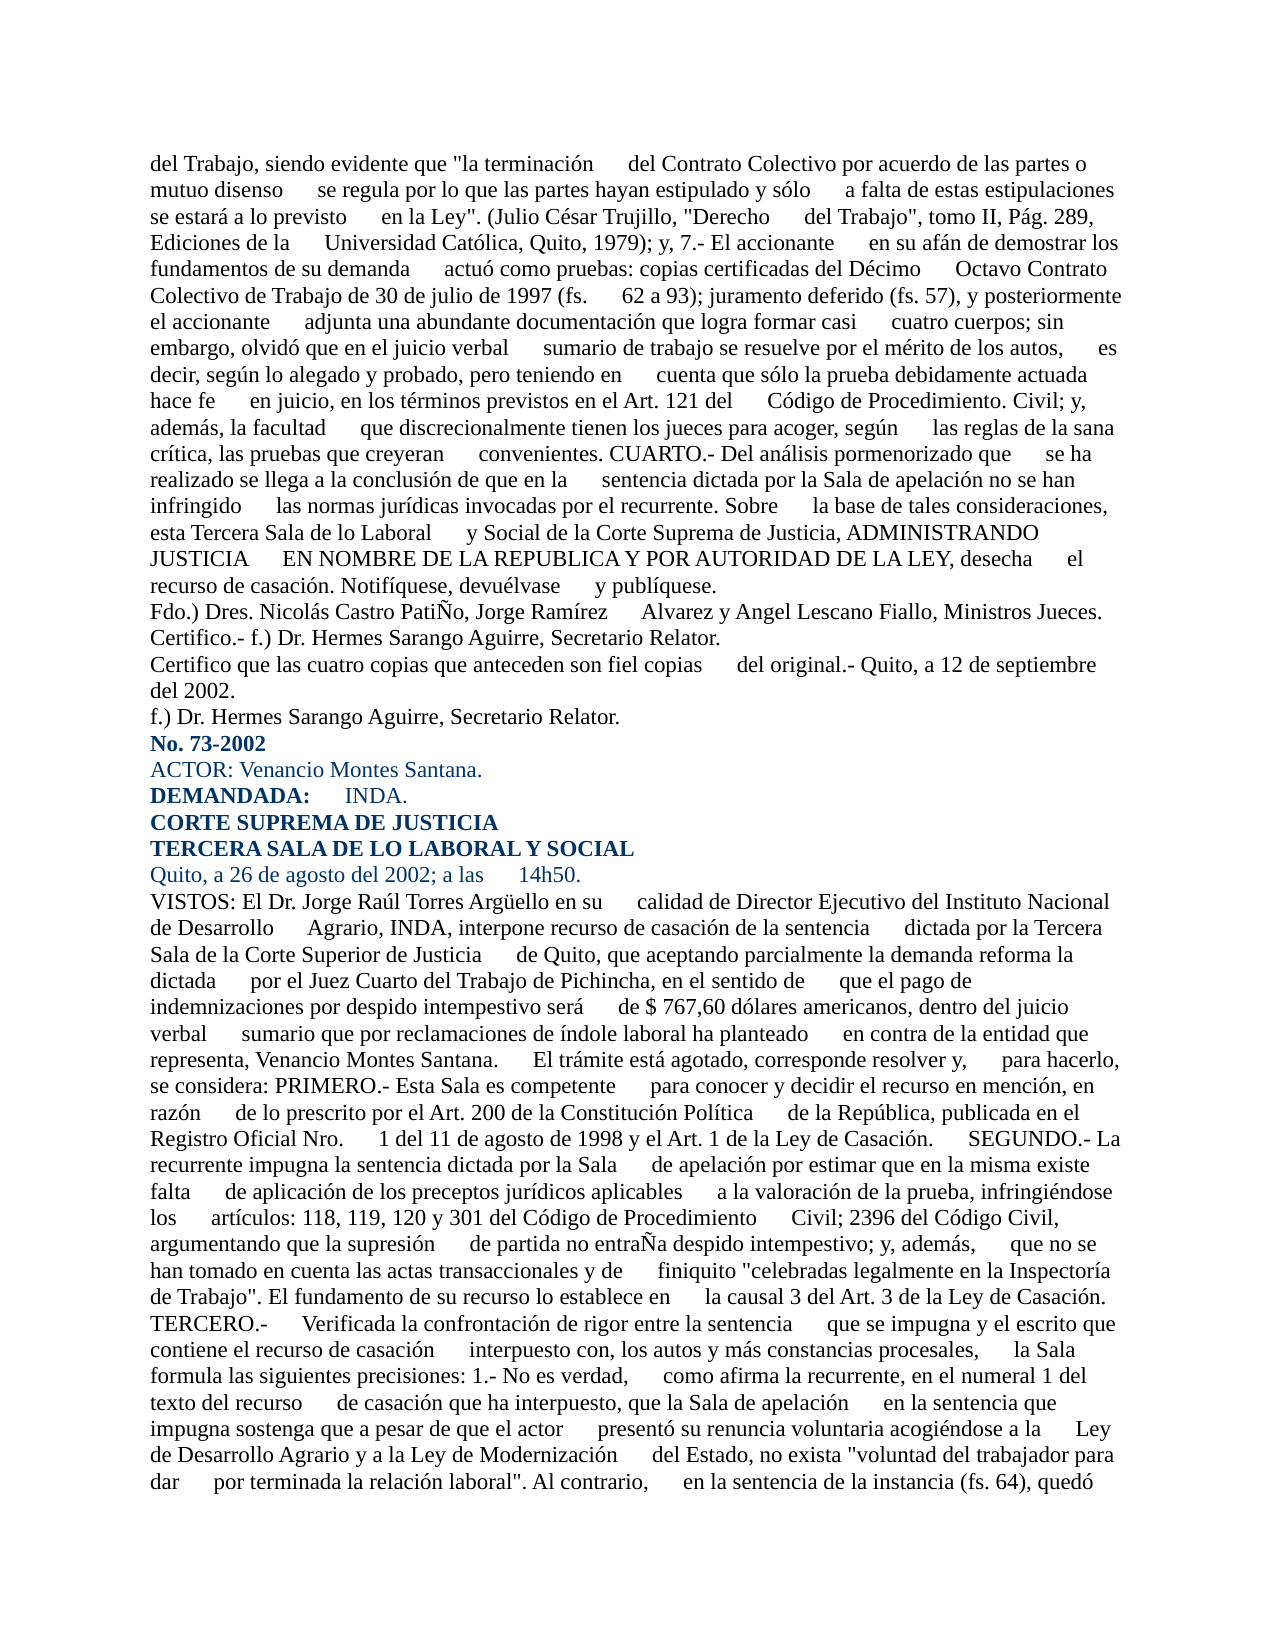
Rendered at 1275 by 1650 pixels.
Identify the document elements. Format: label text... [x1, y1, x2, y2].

text Quito, a 26 de agosto del 2002; a las 14h50. [150, 862, 1125, 888]
text DEMANDADA: INDA. [150, 782, 1125, 809]
text f.) Dr. Hermes Sarango Aguirre, Secretario Relator. [150, 703, 1125, 730]
text Certifico que las cuatro copias que anteceden son fiel copias del original.- Quito, a 12 de septiembre del 2002. [150, 651, 1125, 703]
text Fdo.) Dres. Nicolás Castro PatiÑo, Jorge Ramírez Alvarez y Angel Lescano Fiallo, Ministros Jueces. [150, 598, 1125, 624]
text Certifico.- f.) Dr. Hermes Sarango Aguirre, Secretario Relator. [150, 624, 1125, 651]
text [150, 150, 1125, 598]
text ACTOR: Venancio Montes Santana. [150, 756, 1125, 782]
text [150, 888, 1125, 1494]
text No. 73-2002 [150, 730, 1125, 756]
text CORTE SUPREMA DE JUSTICIA TERCERA SALA DE LO LABORAL Y SOCIAL [150, 809, 1125, 862]
